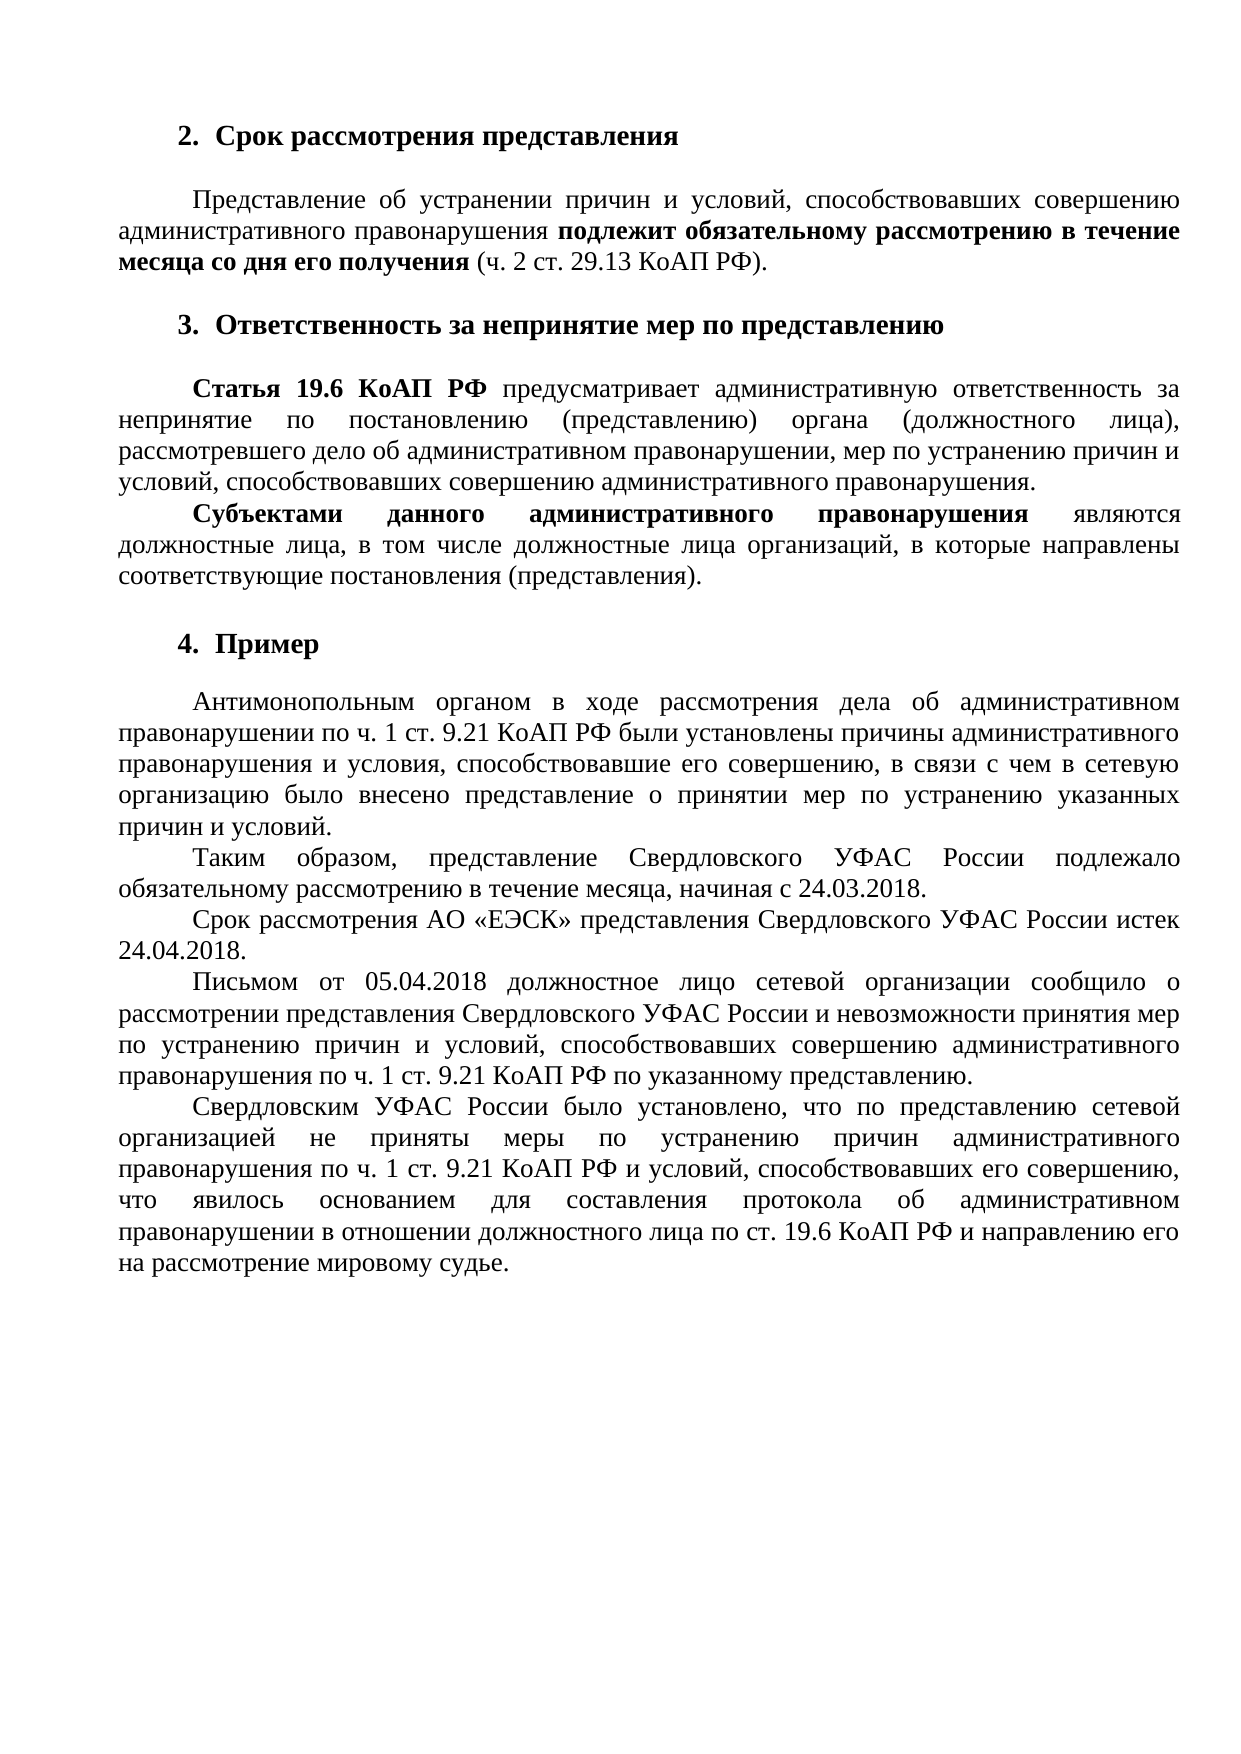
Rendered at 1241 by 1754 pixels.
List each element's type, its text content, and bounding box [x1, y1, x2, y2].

list Срок рассмотрения представления [177, 118, 1181, 152]
text Таким образом, представление Свердловского УФАС России подлежало обязательному рассмотрению в течение месяца, начиная с 24.03.2018. [118, 841, 1181, 903]
text Статья 19.6 КоАП РФ предусматривает административную ответственность за непринятие по постановлению (представлению) органа (должностного лица), рассмотревшего дело об административном правонарушении, мер по устранению причин и условий, способствовавших совершению административного правонарушения. [118, 372, 1181, 497]
text Свердловским УФАС России было установлено, что по представлению сетевой организацией не приняты меры по устранению причин административного правонарушения по ч. 1 ст. 9.21 КоАП РФ и условий, способствовавших его совершению, что явилось основанием для составления протокола об административном правонарушении в отношении должностного лица по ст. 19.6 КоАП РФ и направлению его на рассмотрение мировому судье. [118, 1090, 1181, 1277]
text Субъектами данного административного правонарушения являются должностные лица, в том числе должностные лица организаций, в которые направлены соответствующие постановления (представления). [118, 497, 1181, 590]
text Письмом от 05.04.2018 должностное лицо сетевой организации сообщило о рассмотрении представления Свердловского УФАС России и невозможности принятия мер по устранению причин и условий, способствовавших совершению административного правонарушения по ч. 1 ст. 9.21 КоАП РФ по указанному представлению. [118, 966, 1181, 1090]
list Пример [177, 626, 1181, 659]
list Ответственность за непринятие мер по представлению [177, 307, 1181, 341]
text Срок рассмотрения АО «ЕЭСК» представления Свердловского УФАС России истек 24.04.2018. [118, 903, 1181, 966]
text Представление об устранении причин и условий, способствовавших совершению административного правонарушения подлежит обязательному рассмотрению в течение месяца со дня его получения (ч. 2 ст. 29.13 КоАП РФ). [118, 183, 1181, 276]
text Антимонопольным органом в ходе рассмотрения дела об административном правонарушении по ч. 1 ст. 9.21 КоАП РФ были установлены причины административного правонарушения и условия, способствовавшие его совершению, в связи с чем в сетевую организацию было внесено представление о принятии мер по устранению указанных причин и условий. [118, 685, 1181, 841]
